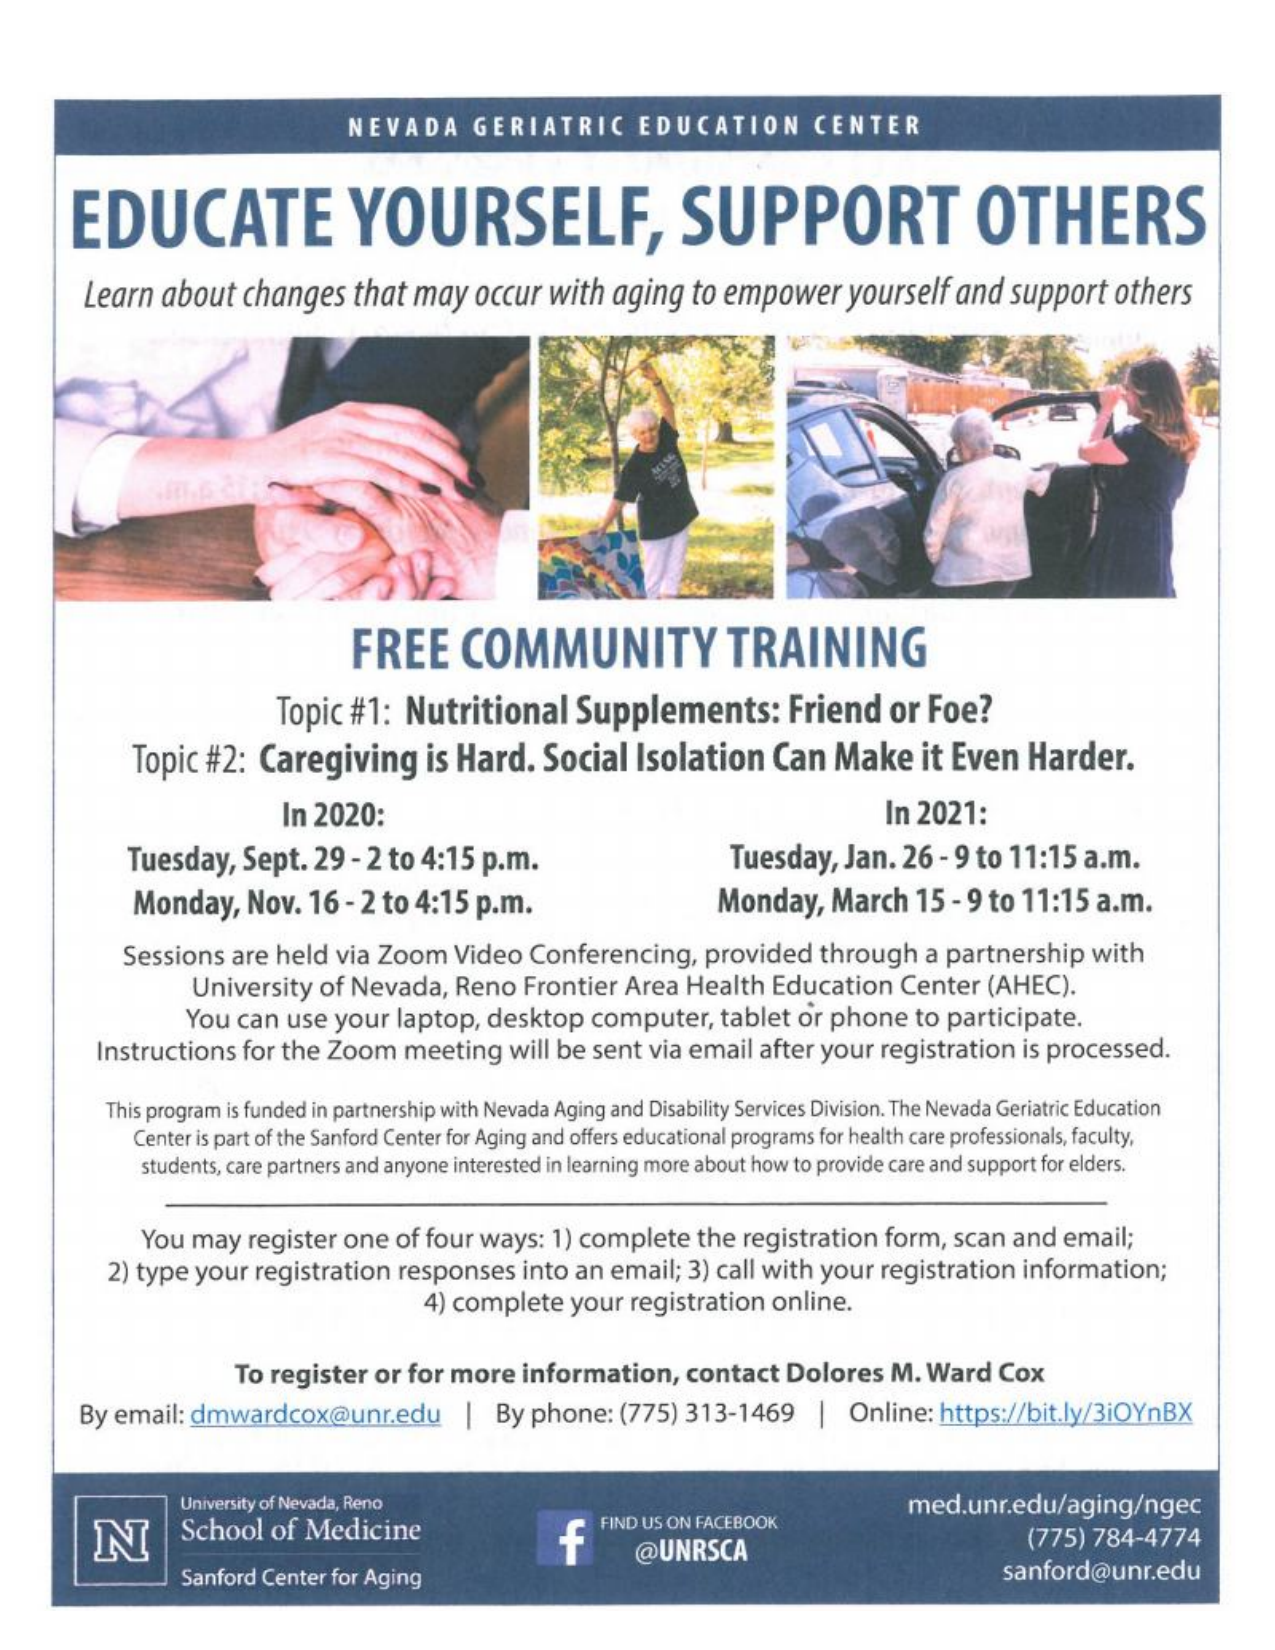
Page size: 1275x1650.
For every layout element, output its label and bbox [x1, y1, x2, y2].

picture [35, 192, 1084, 1611]
